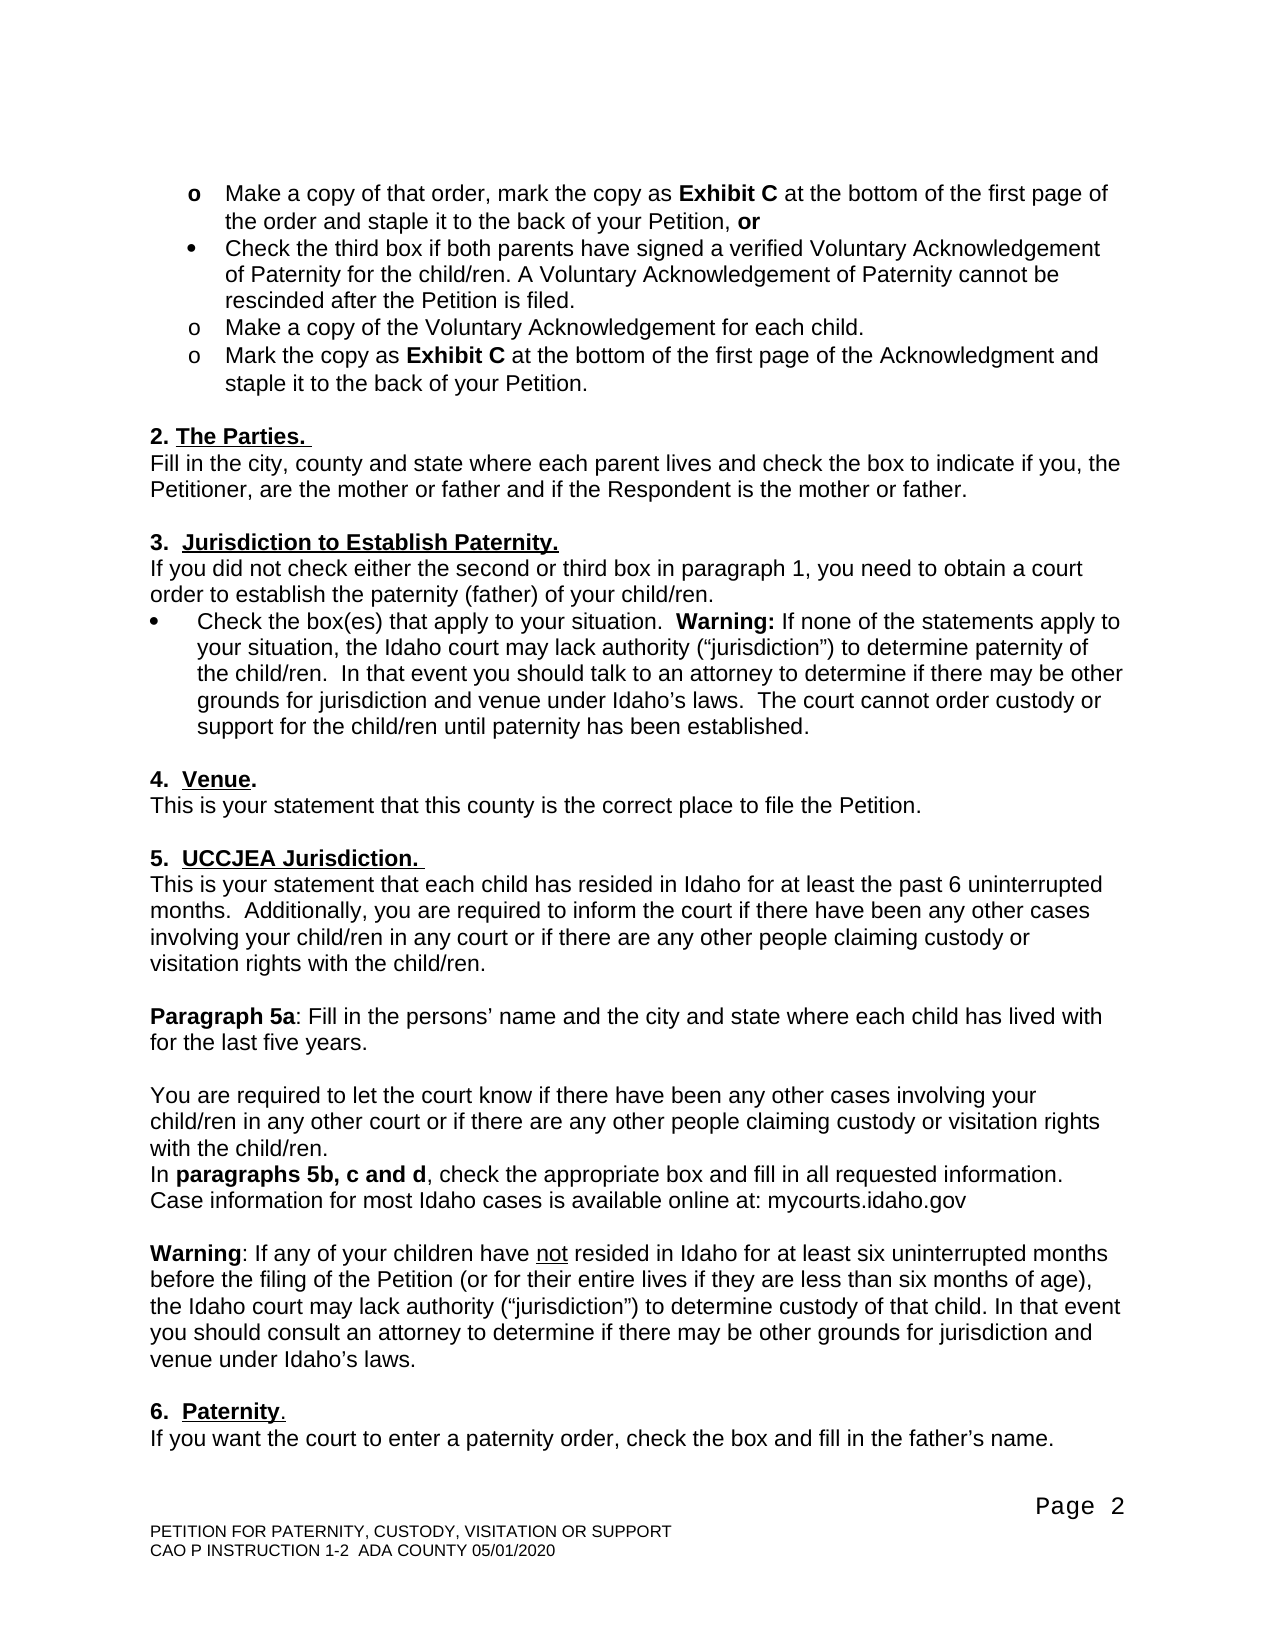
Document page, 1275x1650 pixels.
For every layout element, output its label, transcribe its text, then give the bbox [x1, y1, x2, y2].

text Case information for most Idaho cases is available online at: mycourts.idaho.gov [150, 1187, 1125, 1214]
list Check the third box if both parents have signed a verified Voluntary Acknowledgement of Paternity for the child/ren. A Voluntary Acknowledgement of Paternity cannot be rescinded after the Petition is filed. [187, 235, 1125, 314]
text If you did not check either the second or third box in paragraph 1, you need to obtain a court order to establish the paternity (father) of your child/ren. [150, 555, 1125, 608]
text Warning: If any of your children have not resided in Idaho for at least six uninterrupted months before the filing of the Petition (or for their entire lives if they are less than six months of age), the Idaho court may lack authority (“jurisdiction”) to determine custody of that child. In that event you should consult an attorney to determine if there may be other grounds for jurisdiction and venue under Idaho’s laws. [150, 1240, 1125, 1372]
text In paragraphs 5b, c and d, check the appropriate box and fill in all requested information. [150, 1161, 1125, 1187]
text This is your statement that this county is the correct place to file the Petition. [150, 792, 1125, 818]
text 2. The Parties. [150, 423, 1125, 449]
text This is your statement that each child has resided in for at least the past 6 uninterrupted months. Additionally, you are required to inform the court if there have been any other cases involving your child/ren in any court or if there are any other people claiming custody or visitation rights with the child/ren. [150, 871, 1125, 977]
list Make a copy of the Voluntary Acknowledgement for each child. [187, 314, 1125, 342]
text 5. UCCJEA Jurisdiction. [150, 845, 1125, 871]
text 6. Paternity. [150, 1398, 1125, 1424]
text 3. Jurisdiction to Establish Paternity. [150, 528, 1125, 555]
list Mark the copy as Exhibit C at the bottom of the first page of the Acknowledgment and staple it to the back of your Petition. [187, 342, 1125, 397]
text You are required to let the court know if there have been any other cases involving your child/ren in any other court or if there are any other people claiming custody or visitation rights with the child/ren. [150, 1082, 1125, 1161]
list Make a copy of that order, mark the copy as Exhibit C at the bottom of the first page of the order and staple it to the back of your Petition, or [187, 180, 1125, 235]
text Fill in the city, county and state where each parent lives and check the box to indicate if you, the Petitioner, are the mother or father and if the Respondent is the mother or father. [150, 449, 1125, 502]
list Check the box(es) that apply to your situation. Warning: If none of the statements apply to your situation, the Idaho court may lack authority (“jurisdiction”) to determine paternity of the child/ren. In that event you should talk to an attorney to determine if there may be other grounds for jurisdiction and venue under ’s laws. The court cannot order custody or support for the child/ren until paternity has been established. [150, 608, 1125, 739]
text 4. Venue. [150, 766, 1125, 792]
text Paragraph 5a: Fill in the persons’ name and the city and state where each child has lived with for the last five years. [150, 1003, 1125, 1056]
text If you want the court to enter a paternity order, check the box and fill in the father’s name. [150, 1424, 1125, 1451]
